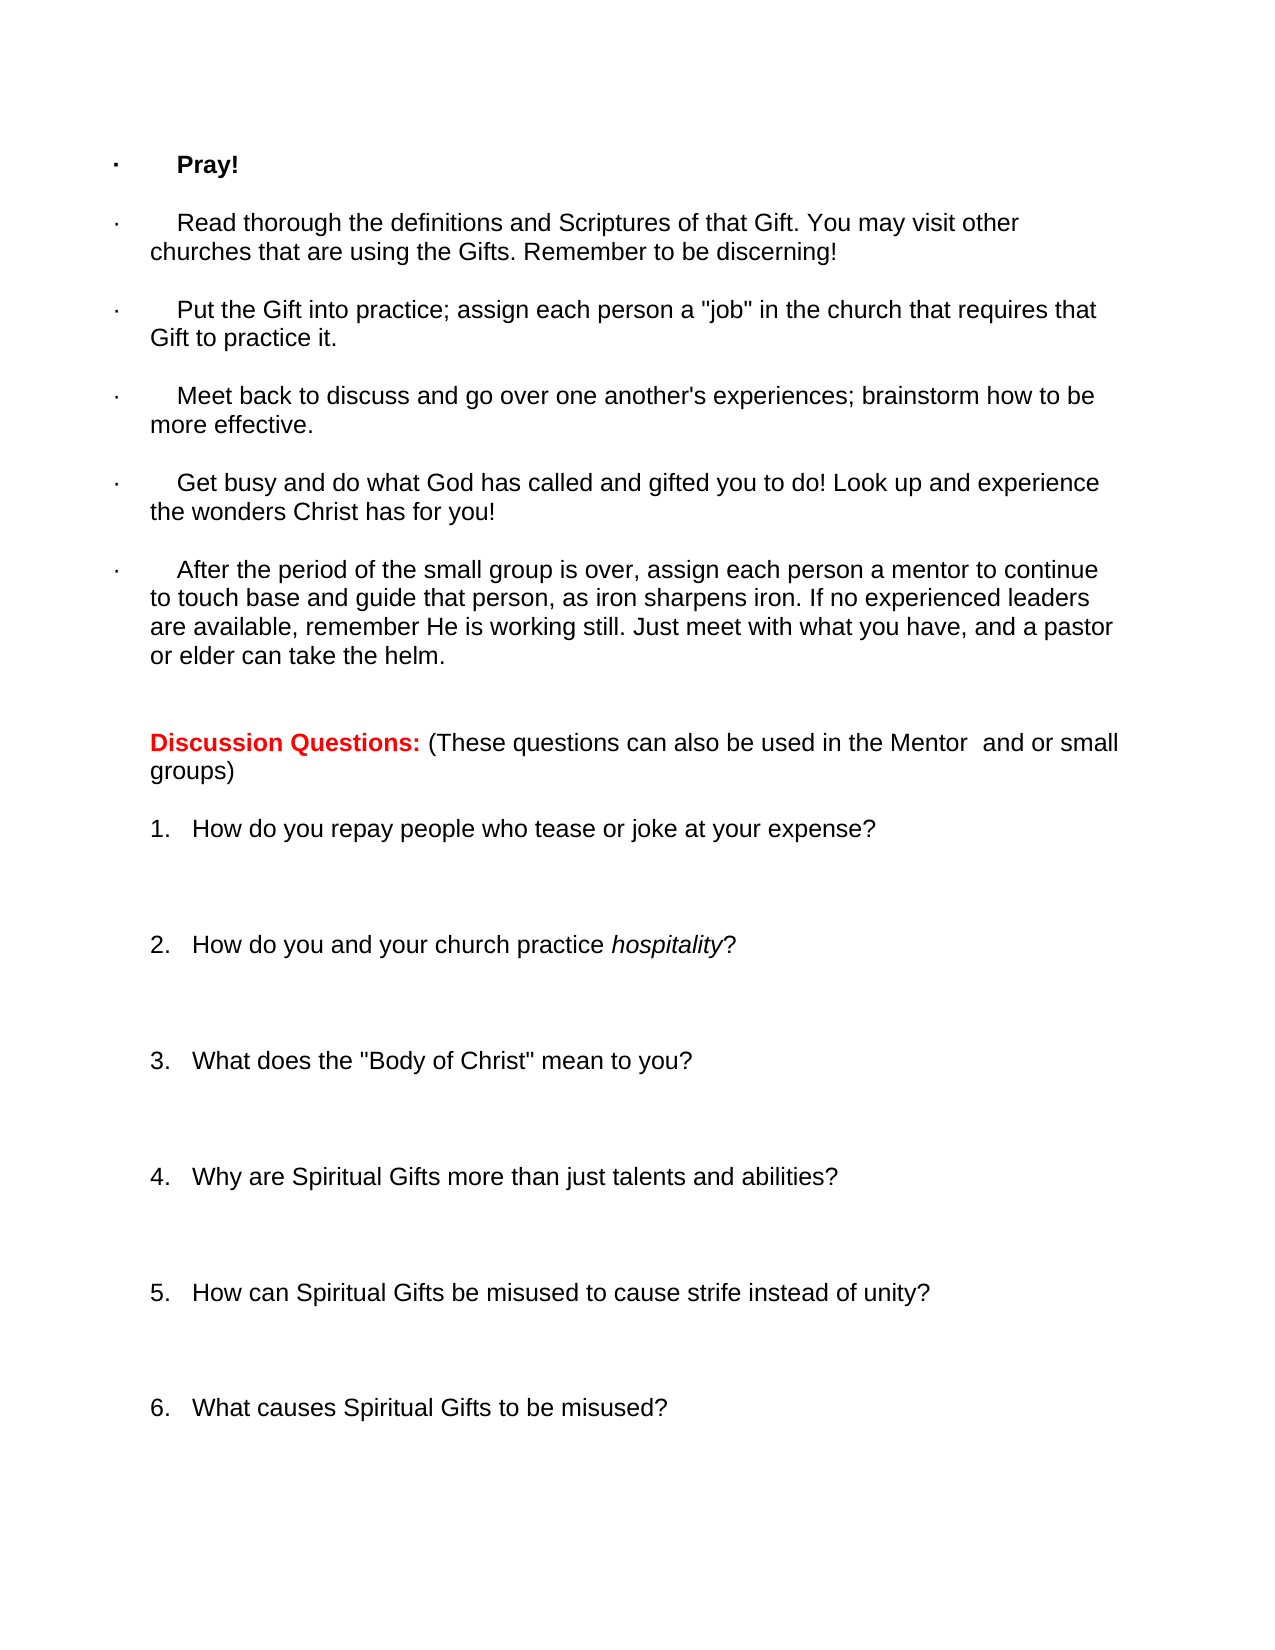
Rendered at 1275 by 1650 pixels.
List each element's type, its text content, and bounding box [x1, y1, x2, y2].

text · After the period of the small group is over, assign each person a mentor to continue to touch base and guide that person, as iron sharpens iron. If no experienced leaders are available, remember He is working still. Just meet with what you have, and a pastor or elder can take the helm. [112, 554, 1125, 669]
text 4. Why are Spiritual Gifts more than just talents and abilities? [150, 1162, 1125, 1190]
text 1. How do you repay people who tease or joke at your expense? [150, 814, 1125, 843]
text Discussion Questions: (These questions can also be used in the Mentor and or small groups) [150, 727, 1125, 785]
text 5. How can Spiritual Gifts be misused to cause strife instead of unity? [150, 1277, 1125, 1306]
text 3. What does the "Body of Christ" mean to you? [150, 1046, 1125, 1074]
text · Pray! [112, 150, 1125, 179]
text · Meet back to discuss and go over one another's experiences; brainstorm how to be more effective. [112, 381, 1125, 439]
text · Get busy and do what God has called and gifted you to do! Look up and experience the wonders Christ has for you! [112, 468, 1125, 525]
text 2. How do you and your church practice hospitality? [150, 930, 1125, 959]
text · Read thorough the definitions and Scriptures of that Gift. You may visit other churches that are using the Gifts. Remember to be discerning! [112, 208, 1125, 265]
text · Put the Gift into practice; assign each person a "job" in the church that requires that Gift to practice it. [112, 294, 1125, 352]
text 6. What causes Spiritual Gifts to be misused? [150, 1393, 1125, 1422]
